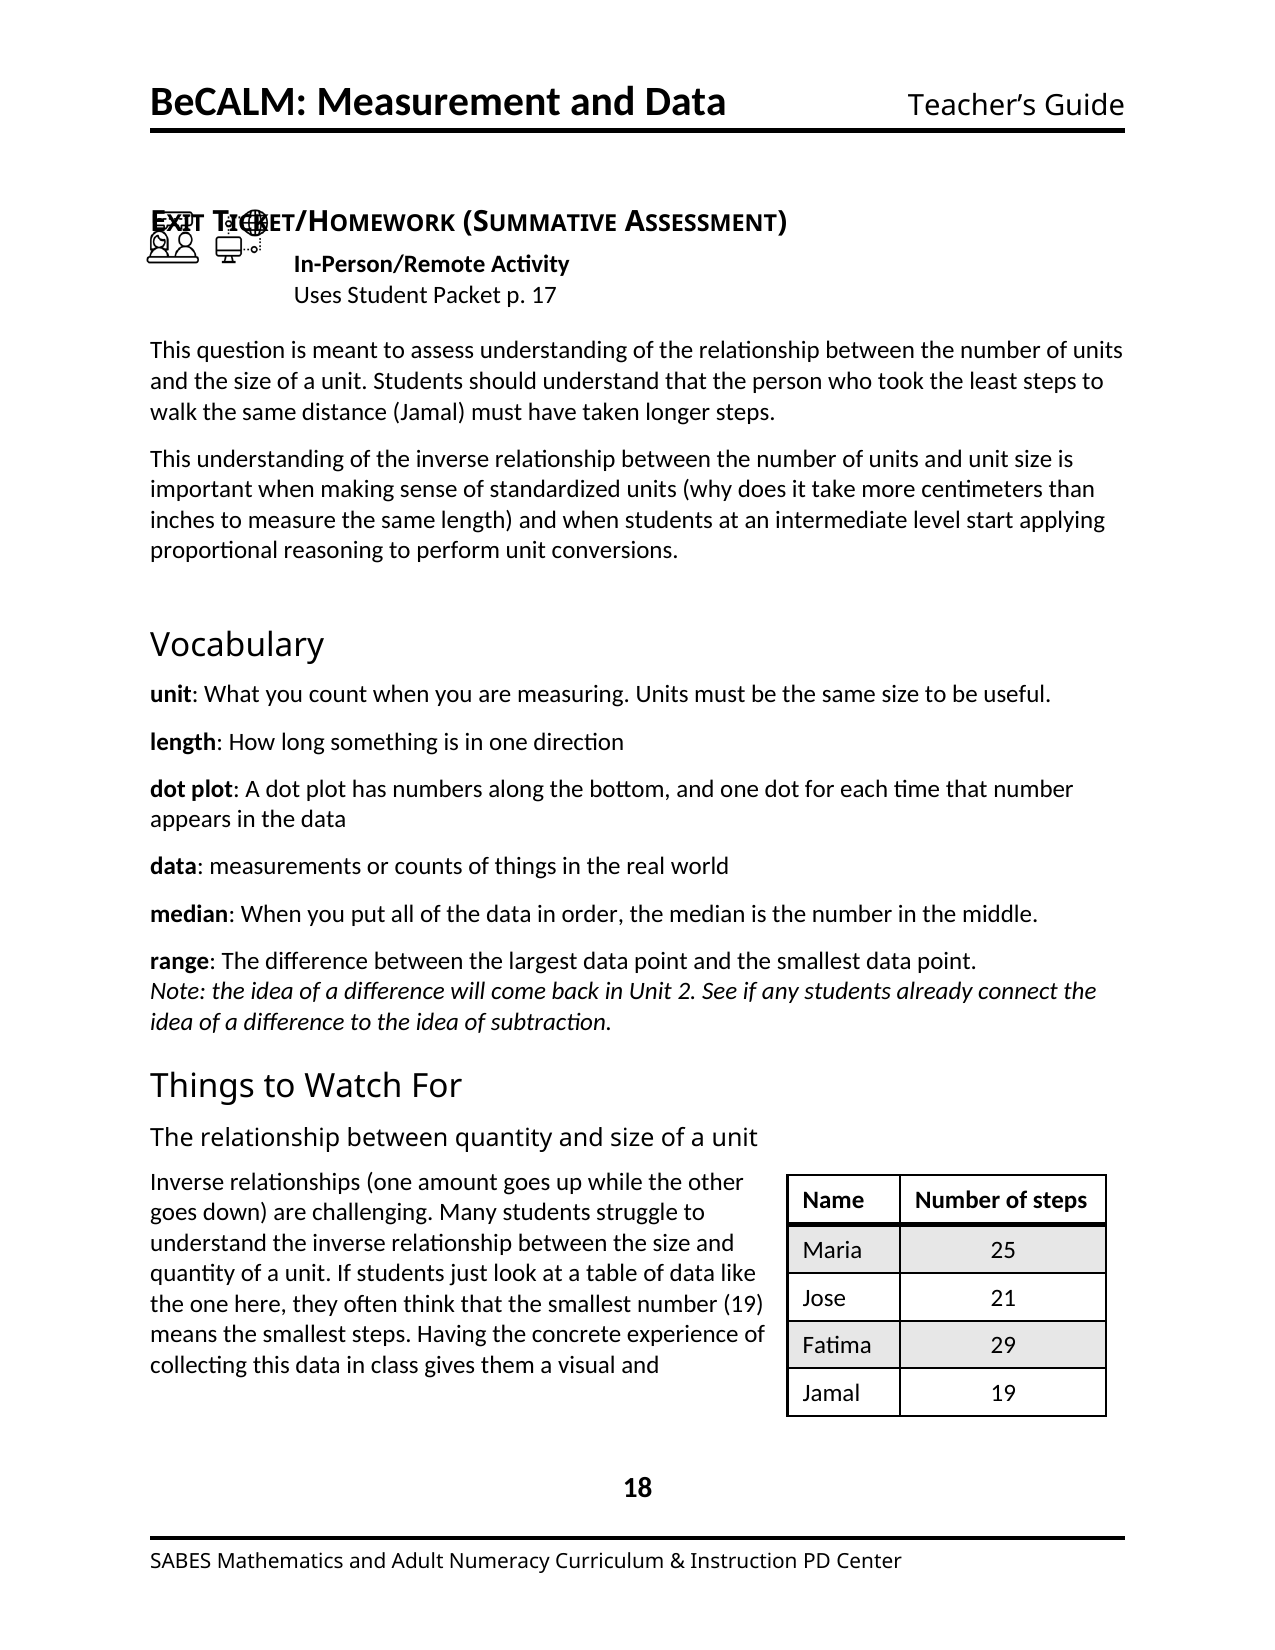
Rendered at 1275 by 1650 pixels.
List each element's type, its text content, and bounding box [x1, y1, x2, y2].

table_cell Jose [789, 1274, 899, 1320]
table_header Name [789, 1176, 899, 1222]
table_cell Jamal [789, 1369, 899, 1415]
subtitle Things to Watch For [150, 1061, 1125, 1107]
table_cell 29 [901, 1322, 1105, 1367]
table_cell Fatima [789, 1322, 899, 1367]
text dot plot: A dot plot has numbers along the bottom, and one dot for each time that number appears in the data [150, 773, 1125, 834]
subtitle Vocabulary [150, 621, 1125, 666]
text This understanding of the inverse relationship between the number of units and unit size is important when making sense of standardized units (why does it take more centimeters than inches to measure the same length) and when students at an intermediate level start applying proportional reasoning to perform unit conversions. [150, 443, 1125, 596]
text unit: What you count when you are measuring. Units must be the same size to be useful. [150, 678, 1125, 709]
title Exit Ticket/Homework (Summative Assessment) [150, 201, 1125, 240]
text median: When you put all of the data in order, the median is the number in the middle. [150, 898, 1125, 928]
picture [137, 207, 277, 268]
table_header Number of steps [901, 1176, 1105, 1222]
table_cell 25 [901, 1227, 1105, 1272]
text In-Person/Remote Activity [288, 249, 1125, 279]
text range: The difference between the largest data point and the smallest data point. Note: the idea of a difference will come back in Unit 2. See if any students already connect the idea of a difference to the idea of subtraction. [150, 945, 1125, 1036]
table_cell 21 [901, 1274, 1105, 1320]
text data: measurements or counts of things in the real world [150, 851, 1125, 881]
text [150, 1166, 1125, 1379]
text Uses Student Packet p. 17 [288, 279, 1125, 310]
text This question is meant to assess understanding of the relationship between the number of units and the size of a unit. Students should understand that the person who took the least steps to walk the same distance (Jamal) must have taken longer steps. [150, 335, 1125, 426]
table_cell Maria [789, 1227, 899, 1272]
text length: How long something is in one direction [150, 726, 1125, 756]
subtitle The relationship between quantity and size of a unit [150, 1119, 1125, 1153]
table_cell 19 [901, 1369, 1105, 1415]
